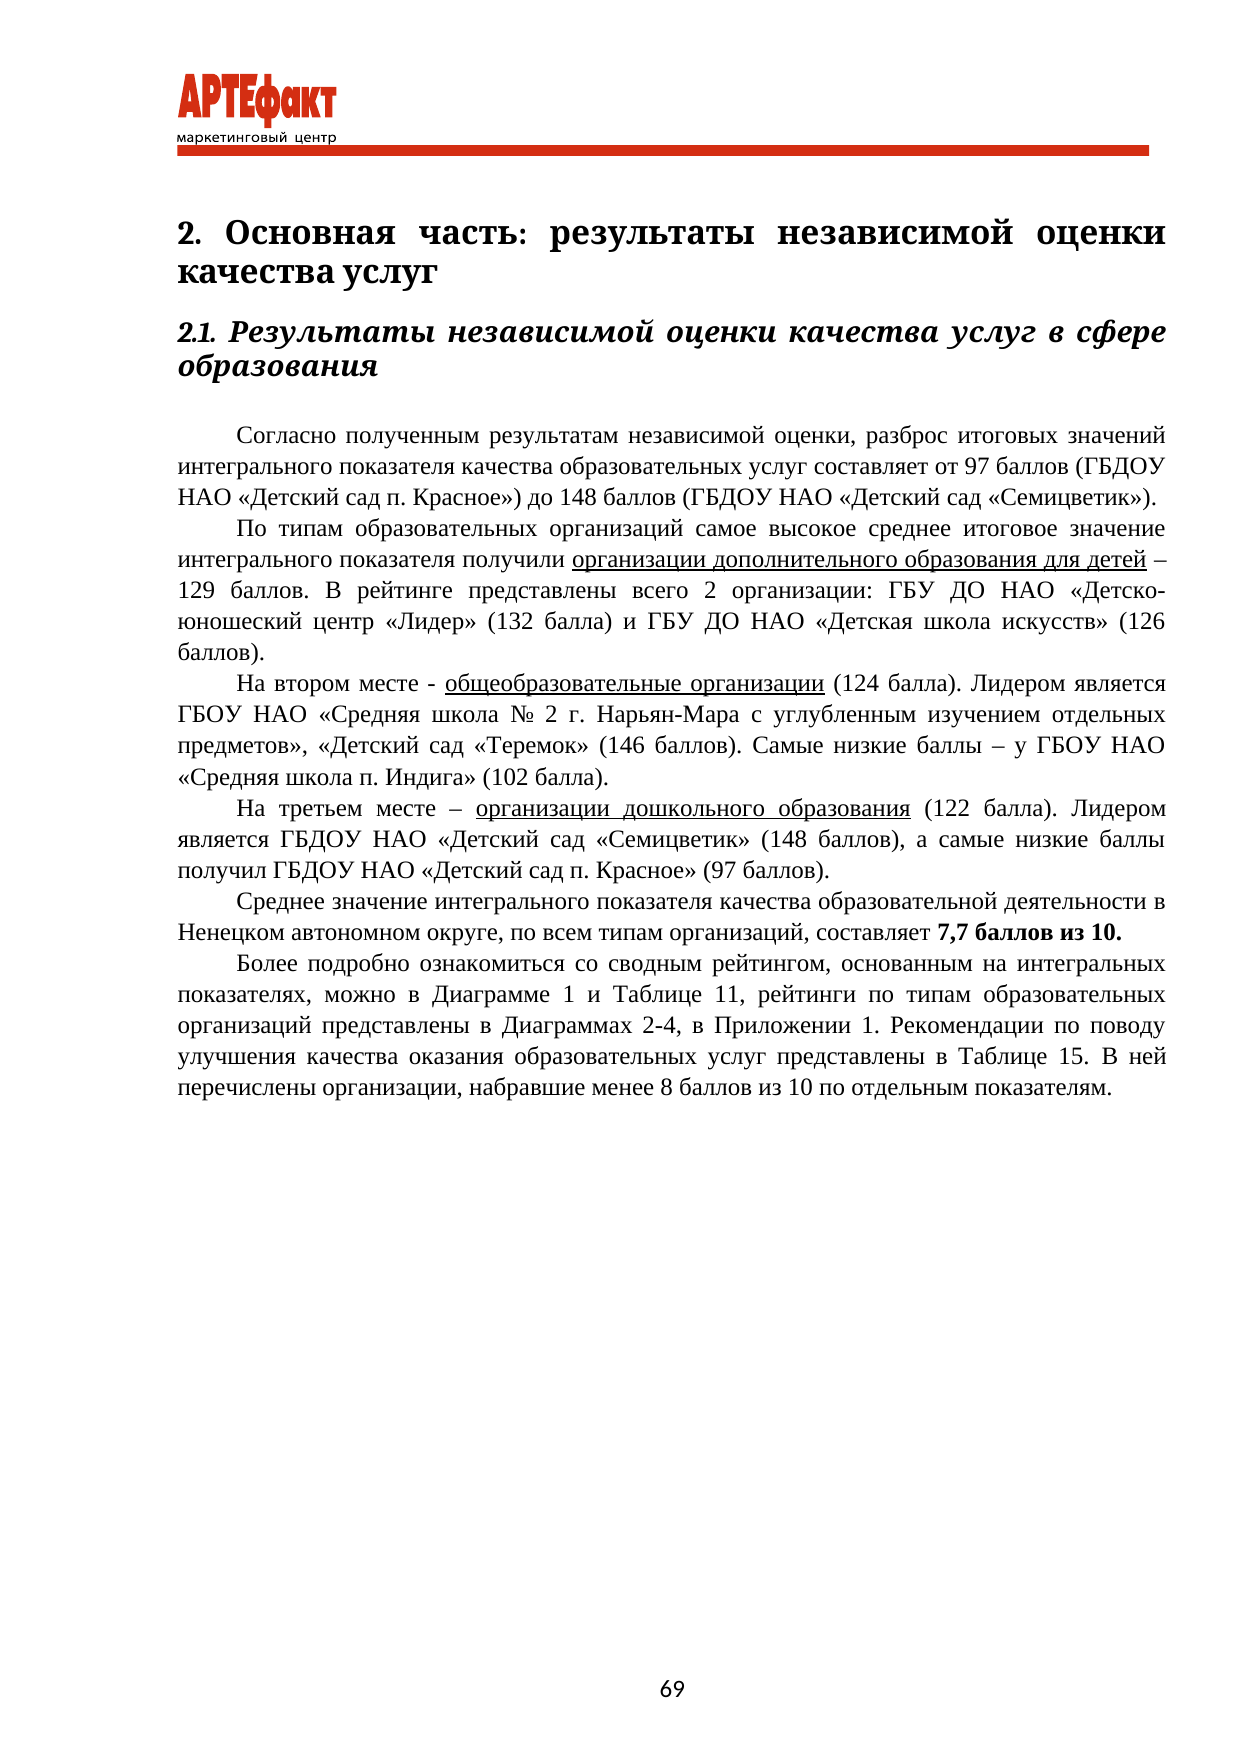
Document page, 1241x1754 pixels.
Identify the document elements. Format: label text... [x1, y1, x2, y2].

text Согласно полученным результатам независимой оценки, разброс итоговых значений интегрального показателя качества образовательных услуг составляет от 97 баллов (ГБДОУ НАО «Детский сад п. Красное») до 148 баллов (ГБДОУ НАО «Детский сад «Семицветик»). [177, 420, 1167, 511]
subtitle 2.1. Результаты независимой оценки качества услуг в сфере образования [177, 316, 1167, 383]
text На втором месте - общеобразовательные организации (124 балла). Лидером является ГБОУ НАО «Средняя школа № 2 г. Нарьян-Мара с углубленным изучением отдельных предметов», «Детский сад «Теремок» (146 баллов). Самые низкие баллы – у ГБОУ НАО «Средняя школа п. Индига» (102 балла). [177, 668, 1167, 790]
subtitle 2. Основная часть: результаты независимой оценки качества услуг [177, 215, 1167, 291]
text Более подробно ознакомиться со сводным рейтингом, основанным на интегральных показателях, можно в Диаграмме 1 и Таблице 11, рейтинги по типам образовательных организаций представлены в Диаграммах 2-4, в Приложении 1. Рекомендации по поводу улучшения качества оказания образовательных услуг представлены в Таблице 15. В ней перечислены организации, набравшие менее 8 баллов из 10 по отдельным показателям. [177, 948, 1167, 1101]
text На третьем месте – организации дошкольного образования (122 балла). Лидером является ГБДОУ НАО «Детский сад «Семицветик» (148 баллов), а самые низкие баллы получил ГБДОУ НАО «Детский сад п. Красное» (97 баллов). [177, 793, 1167, 883]
text По типам образовательных организаций самое высокое среднее итоговое значение интегрального показателя получили организации дополнительного образования для детей – 129 баллов. В рейтинге представлены всего 2 организации: ГБУ ДО НАО «Детско-юношеский центр «Лидер» (132 балла) и ГБУ ДО НАО «Детская школа искусств» (126 баллов). [177, 513, 1167, 666]
text Среднее значение интегрального показателя качества образовательной деятельности в Ненецком автономном округе, по всем типам организаций, составляет 7,7 баллов из 10. [177, 886, 1167, 946]
